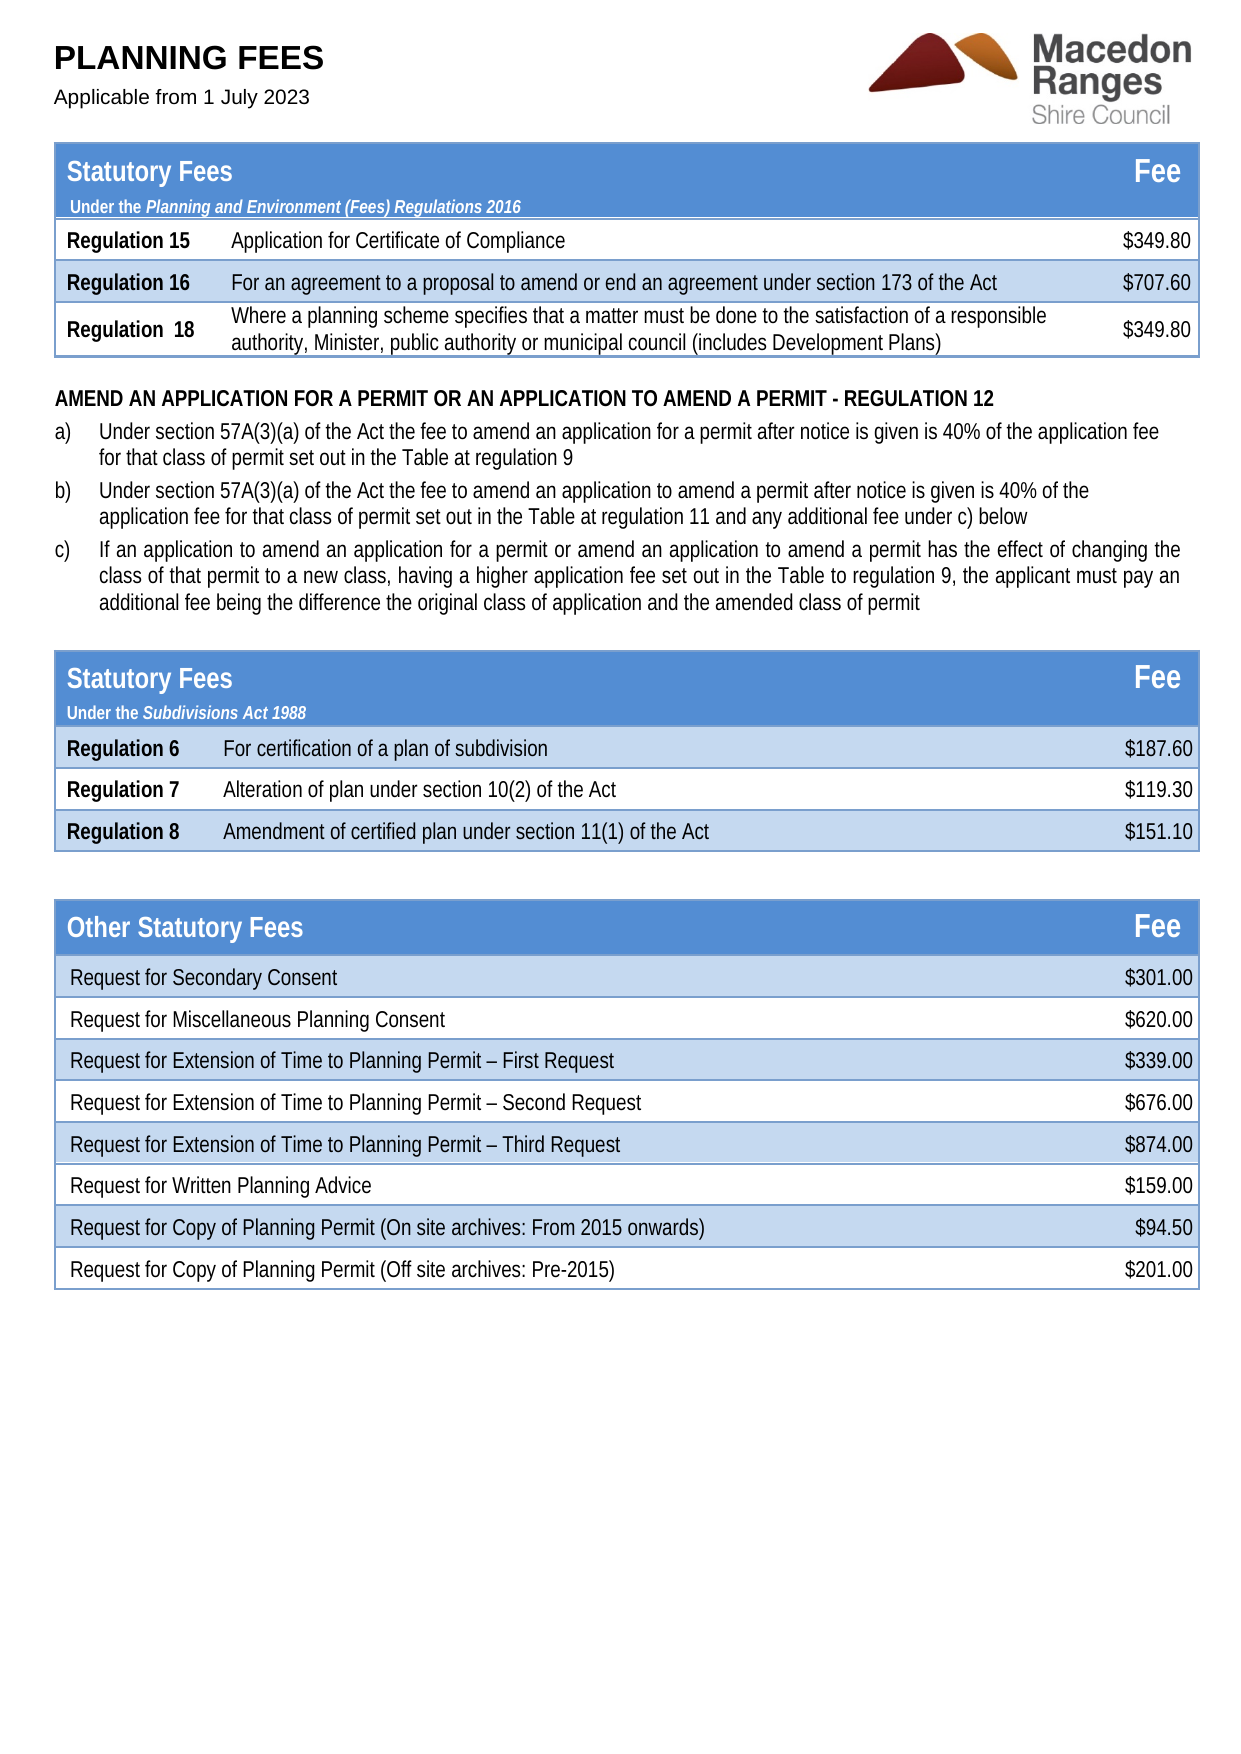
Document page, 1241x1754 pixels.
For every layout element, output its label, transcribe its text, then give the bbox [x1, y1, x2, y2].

table_cell Request for Extension of Time to Planning Permit – Second Request [56, 1081, 1088, 1121]
table_cell For certification of a plan of subdivision [208, 727, 1088, 767]
table_cell $151.10 [1088, 811, 1198, 850]
table_cell Regulation 16 [56, 261, 216, 301]
table_header Fee [1088, 901, 1198, 954]
table_cell Request for Secondary Consent [56, 956, 1088, 996]
text AMEND AN APPLICATION FOR A PERMIT OR AN APPLICATION TO AMEND A PERMIT - REGULATION 12 [54, 385, 1228, 412]
table_cell Alteration of plan under section 10(2) of the Act [208, 769, 1088, 808]
table_header Statutory Fees Under the Subdivisions Act 1988 [56, 652, 1088, 725]
table_cell $119.30 [1088, 769, 1198, 808]
table_cell $187.60 [1088, 727, 1198, 767]
table_cell $339.00 [1088, 1040, 1198, 1079]
table_cell Amendment of certified plan under section 11(1) of the Act [208, 811, 1088, 850]
table_cell Request for Written Planning Advice [56, 1165, 1088, 1204]
table_cell $349.80 [1088, 303, 1198, 355]
table_cell Request for Miscellaneous Planning Consent [56, 998, 1088, 1037]
table_cell $201.00 [1088, 1248, 1198, 1287]
list Under section 57A(3)(a) of the Act the fee to amend an application to amend a permit after notice is given is 40% of the application fee for that class of permit set out in the Table at regulation 11 and any additional fee under c) below [54, 477, 1110, 529]
table_cell Regulation 15 [56, 220, 216, 259]
table_cell $349.80 [1088, 220, 1198, 259]
table_cell $620.00 [1088, 998, 1198, 1037]
table_header Fee [1088, 652, 1198, 725]
list If an application to amend an application for a permit or amend an application to amend a permit has the effect of changing the class of that permit to a new class, having a higher application fee set out in the Table to regulation 9, the applicant must pay an additional fee being the difference the original class of application and the amended class of permit [54, 536, 1181, 615]
table_cell $159.00 [1088, 1165, 1198, 1204]
table_cell $874.00 [1088, 1123, 1198, 1162]
table_header Statutory Fees Under the Planning and Environment (Fees) Regulations 2016 [56, 144, 1088, 217]
table_cell For an agreement to a proposal to amend or end an agreement under section 173 of the Act [216, 261, 1088, 301]
table_cell Request for Copy of Planning Permit (On site archives: From 2015 onwards) [56, 1206, 1088, 1246]
picture [867, 33, 1192, 124]
table_cell Application for Certificate of Compliance [216, 220, 1088, 259]
table_cell $301.00 [1088, 956, 1198, 996]
table_cell $676.00 [1088, 1081, 1198, 1121]
table_cell Where a planning scheme specifies that a matter must be done to the satisfaction of a responsible authority, Minister, public authority or municipal council (includes Development Plans) [216, 303, 1088, 355]
table_cell Regulation 8 [56, 811, 208, 850]
table_cell Request for Extension of Time to Planning Permit – First Request [56, 1040, 1088, 1079]
table_cell Regulation 6 [56, 727, 208, 767]
list Under section 57A(3)(a) of the Act the fee to amend an application for a permit after notice is given is 40% of the application fee for that class of permit set out in the Table at regulation 9 [54, 418, 1181, 471]
table_cell $707.60 [1088, 261, 1198, 301]
table_cell Regulation 18 [56, 303, 216, 355]
table_cell $94.50 [1088, 1206, 1198, 1246]
table_header Other Statutory Fees [56, 901, 1088, 954]
table_cell Request for Copy of Planning Permit (Off site archives: Pre-2015) [56, 1248, 1088, 1287]
table_cell Regulation 7 [56, 769, 208, 808]
table_header Fee [1088, 144, 1198, 217]
table_cell Request for Extension of Time to Planning Permit – Third Request [56, 1123, 1088, 1162]
